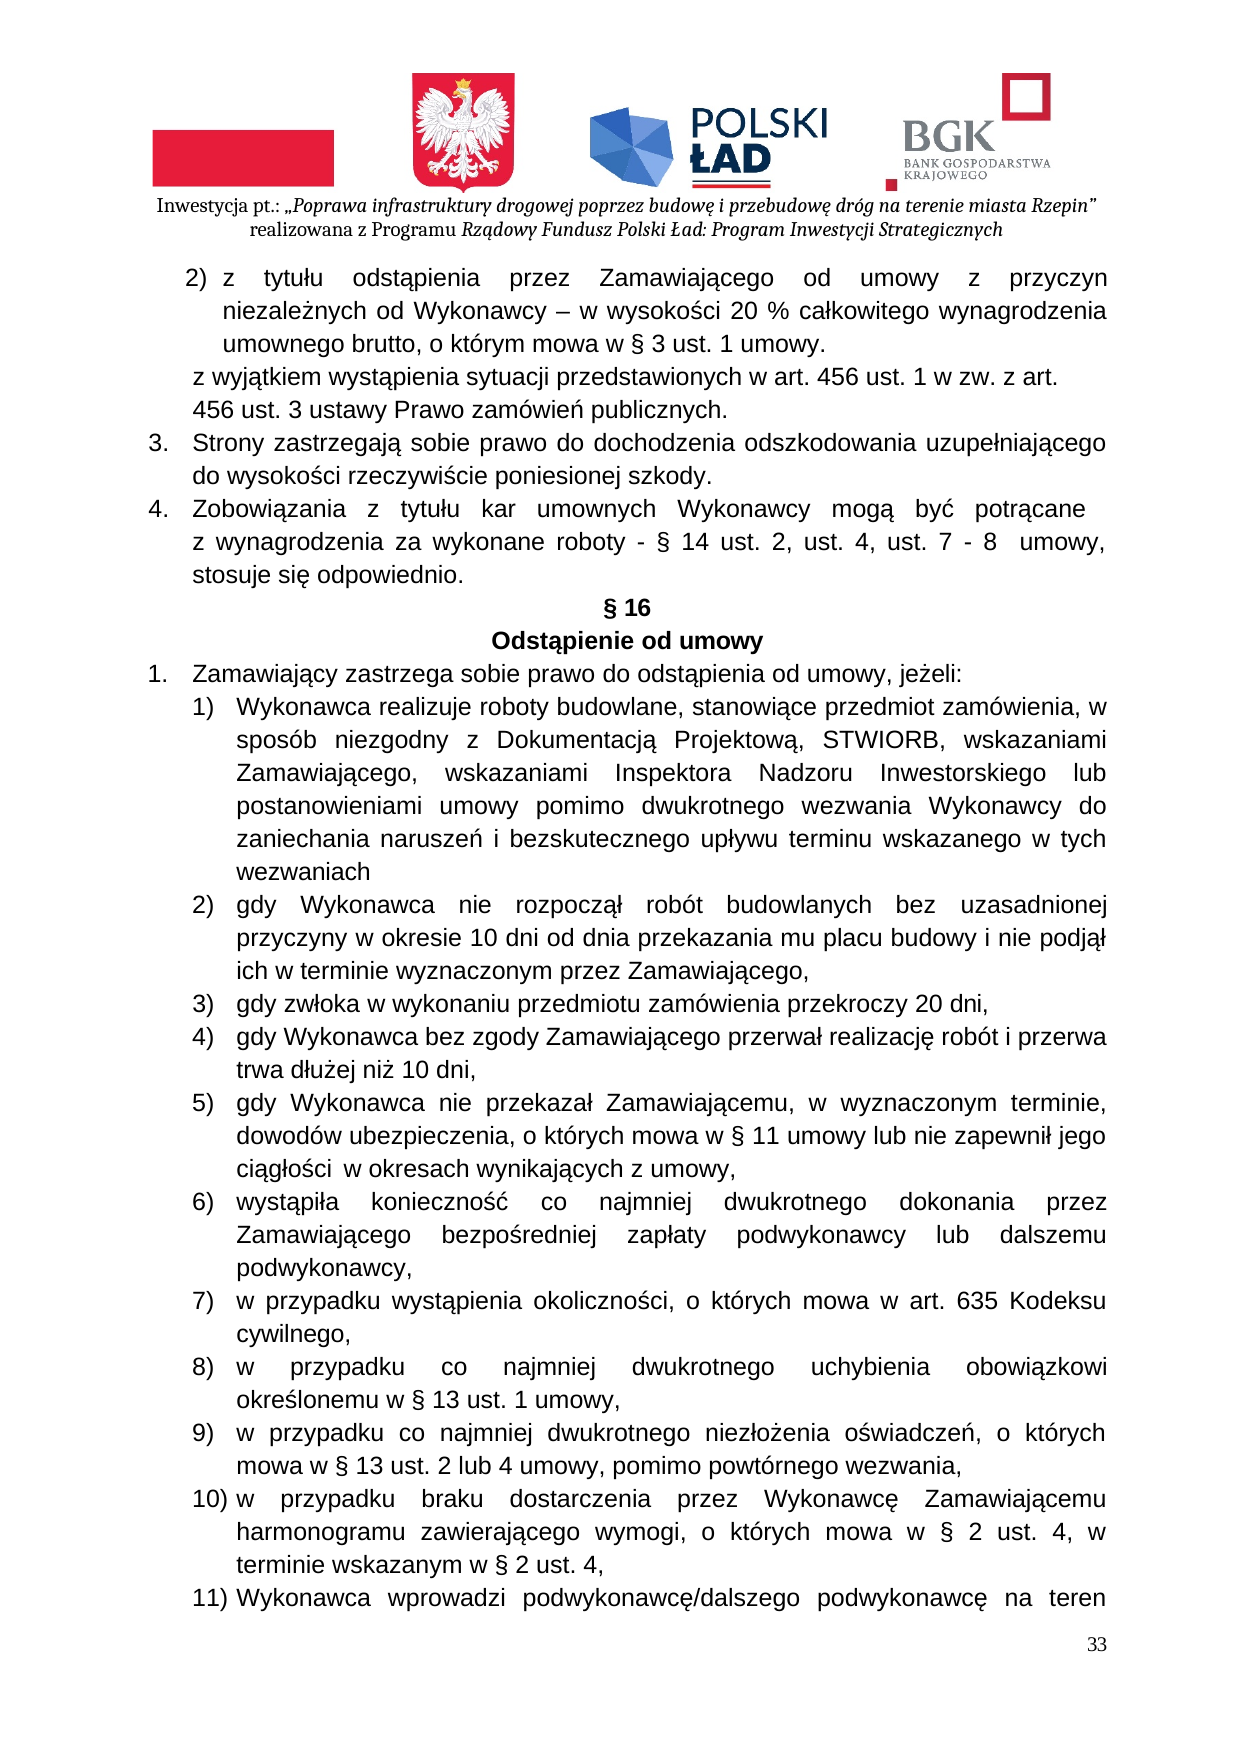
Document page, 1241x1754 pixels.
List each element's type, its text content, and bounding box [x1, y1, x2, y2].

list wystąpiła konieczność co najmniej dwukrotnego dokonania przez Zamawiającego bezpośredniej zapłaty podwykonawcy lub dalszemu podwykonawcy, [192, 1187, 1108, 1282]
list Wykonawca wprowadzi podwykonawcę/dalszego podwykonawcę na teren budowy z naruszeniem warunków określonych w umowie, [192, 1583, 1107, 1612]
picture [152, 73, 1098, 193]
list Wykonawca realizuje roboty budowlane, stanowiące przedmiot zamówienia, w sposób niezgodny z Dokumentacją Projektową, STWIORB, wskazaniami Zamawiającego, wskazaniami Inspektora Nadzoru Inwestorskiego lub postanowieniami umowy pomimo dwukrotnego wezwania Wykonawcy do zaniechania naruszeń i bezskutecznego upływu terminu wskazanego w tych wezwaniach [192, 692, 1108, 886]
list w przypadku braku dostarczenia przez Wykonawcę Zamawiającemu harmonogramu zawierającego wymogi, o których mowa w § 2 ust. 4, w terminie wskazanym w § 2 ust. 4, [192, 1484, 1107, 1579]
list w przypadku co najmniej dwukrotnego niezłożenia oświadczeń, o których mowa w § 13 ust. 2 lub 4 umowy, pomimo powtórnego wezwania, [192, 1418, 1107, 1480]
list gdy Wykonawca bez zgody Zamawiającego przerwał realizację robót i przerwa trwa dłużej niż 10 dni, [192, 1022, 1108, 1084]
list gdy zwłoka w wykonaniu przedmiotu zamówienia przekroczy 20 dni, [192, 989, 1121, 1018]
list w przypadku co najmniej dwukrotnego uchybienia obowiązkowi określonemu w § 13 ust. 1 umowy, [192, 1352, 1108, 1414]
list z tytułu odstąpienia przez Zamawiającego od umowy z przyczyn niezależnych od Wykonawcy – w wysokości 20 % całkowitego wynagrodzenia umownego brutto, o którym mowa w § 3 ust. 1 umowy. [185, 263, 1108, 357]
list gdy Wykonawca nie przekazał Zamawiającemu, w wyznaczonym terminie, dowodów ubezpieczenia, o których mowa w § 11 umowy lub nie zapewnił jego ciągłości w okresach wynikających z umowy, [192, 1088, 1108, 1183]
list gdy Wykonawca nie rozpoczął robót budowlanych bez uzasadnionej przyczyny w okresie 10 dni od dnia przekazania mu placu budowy i nie podjął ich w terminie wyznaczonym przez Zamawiającego, [192, 890, 1108, 985]
text Odstąpienie od umowy [362, 626, 893, 654]
list Zamawiający zastrzega sobie prawo do odstąpienia od umowy, jeżeli: [147, 659, 1121, 688]
text z wyjątkiem wystąpienia sytuacji przedstawionych w art. 456 ust. 1 w zw. z art. 456 ust. 3 ustawy Prawo zamówień publicznych. [192, 362, 1108, 423]
list Zobowiązania z tytułu kar umownych Wykonawcy mogą być potrącane z wynagrodzenia za wykonane roboty - § 14 ust. 2, ust. 4, ust. 7 - 8 umowy, stosuje się odpowiednio. [148, 494, 1108, 588]
list Strony zastrzegają sobie prawo do dochodzenia odszkodowania uzupełniającego do wysokości rzeczywiście poniesionej szkody. [148, 428, 1108, 489]
text § 16 [362, 593, 893, 622]
list w przypadku wystąpienia okoliczności, o których mowa w art. 635 Kodeksu cywilnego, [192, 1286, 1107, 1348]
